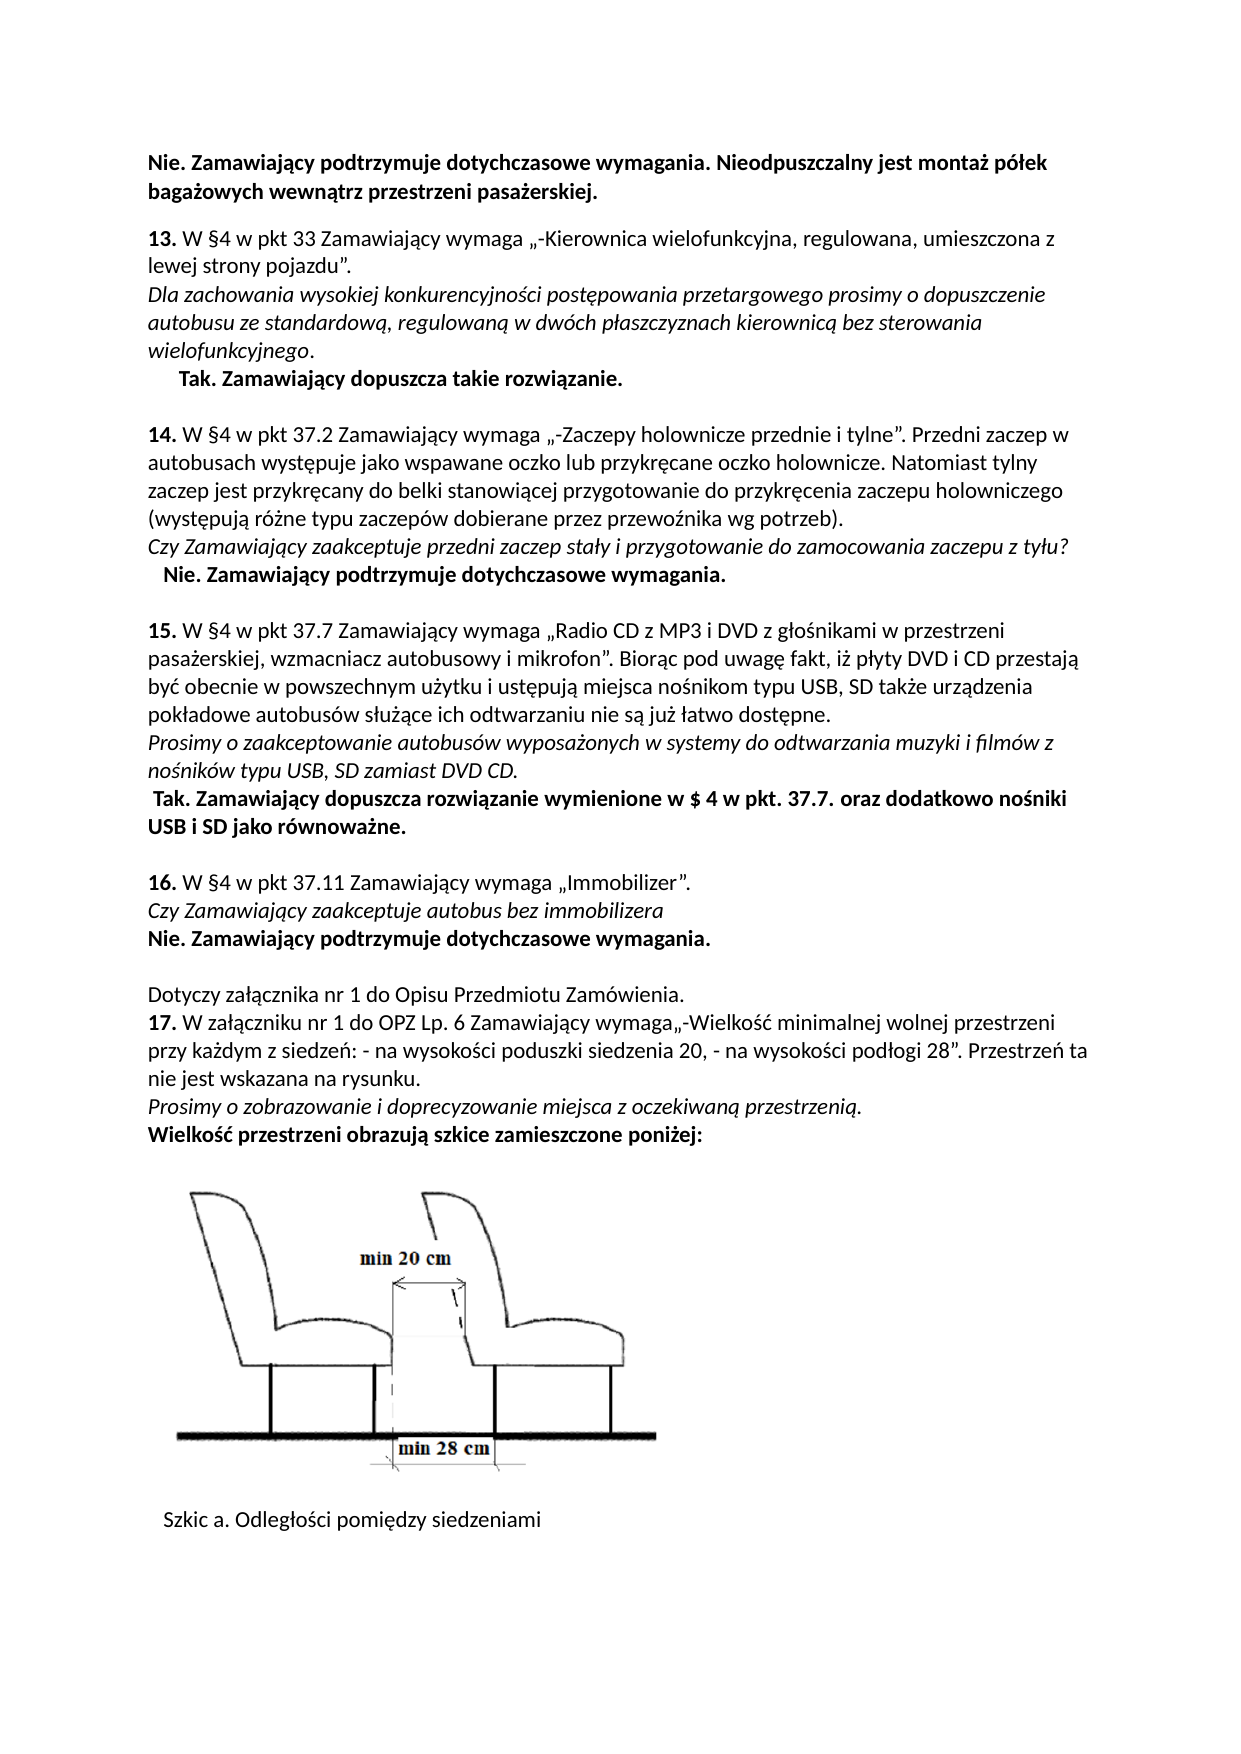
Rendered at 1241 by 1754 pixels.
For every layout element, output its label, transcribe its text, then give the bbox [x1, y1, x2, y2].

text 15. W §4 w pkt 37.7 Zamawiający wymaga „Radio CD z MP3 i DVD z głośnikami w przestrzeni pasażerskiej, wzmacniacz autobusowy i mikrofon”. Biorąc pod uwagę fakt, iż płyty DVD i CD przestają być obecnie w powszechnym użytku i ustępują miejsca nośnikom typu USB, SD także urządzenia pokładowe autobusów służące ich odtwarzaniu nie są już łatwo dostępne. Prosimy o zaakceptowanie autobusów wyposażonych w systemy do odtwarzania muzyki i filmów z nośników typu USB, SD zamiast DVD CD. [148, 616, 1093, 784]
text Tak. Zamawiający dopuszcza rozwiązanie wymienione w $ 4 w pkt. 37.7. oraz dodatkowo nośniki USB i SD jako równoważne. [148, 784, 1093, 840]
text Nie. Zamawiający podtrzymuje dotychczasowe wymagania. [148, 560, 1093, 588]
text 17. W załączniku nr 1 do OPZ Lp. 6 Zamawiający wymaga„-Wielkość minimalnej wolnej przestrzeni przy każdym z siedzeń: - na wysokości poduszki siedzenia 20, - na wysokości podłogi 28”. Przestrzeń ta nie jest wskazana na rysunku. Prosimy o zobrazowanie i doprecyzowanie miejsca z oczekiwaną przestrzenią. [148, 1008, 1093, 1120]
text Nie. Zamawiający podtrzymuje dotychczasowe wymagania. Nieodpuszczalny jest montaż półek bagażowych wewnątrz przestrzeni pasażerskiej. [148, 148, 1093, 205]
text Szkic a. Odległości pomiędzy siedzeniami [148, 1505, 1093, 1533]
text Wielkość przestrzeni obrazują szkice zamieszczone poniżej: [148, 1120, 1093, 1148]
text 16. W §4 w pkt 37.11 Zamawiający wymaga „Immobilizer”. Czy Zamawiający zaakceptuje autobus bez immobilizera [148, 868, 1093, 924]
text Dotyczy załącznika nr 1 do Opisu Przedmiotu Zamówienia. [148, 980, 1093, 1008]
picture [147, 1176, 659, 1487]
text Nie. Zamawiający podtrzymuje dotychczasowe wymagania. [148, 924, 1093, 952]
text 13. W §4 w pkt 33 Zamawiający wymaga „-Kierownica wielofunkcyjna, regulowana, umieszczona z lewej strony pojazdu”. Dla zachowania wysokiej konkurencyjności postępowania przetargowego prosimy o dopuszczenie autobusu ze standardową, regulowaną w dwóch płaszczyznach kierownicą bez sterowania wielofunkcyjnego. [148, 224, 1093, 364]
text Tak. Zamawiający dopuszcza takie rozwiązanie. [148, 364, 1093, 392]
text 14. W §4 w pkt 37.2 Zamawiający wymaga „-Zaczepy holownicze przednie i tylne”. Przedni zaczep w autobusach występuje jako wspawane oczko lub przykręcane oczko holownicze. Natomiast tylny zaczep jest przykręcany do belki stanowiącej przygotowanie do przykręcenia zaczepu holowniczego (występują różne typu zaczepów dobierane przez przewoźnika wg potrzeb). Czy Zamawiający zaakceptuje przedni zaczep stały i przygotowanie do zamocowania zaczepu z tyłu? [148, 420, 1093, 560]
